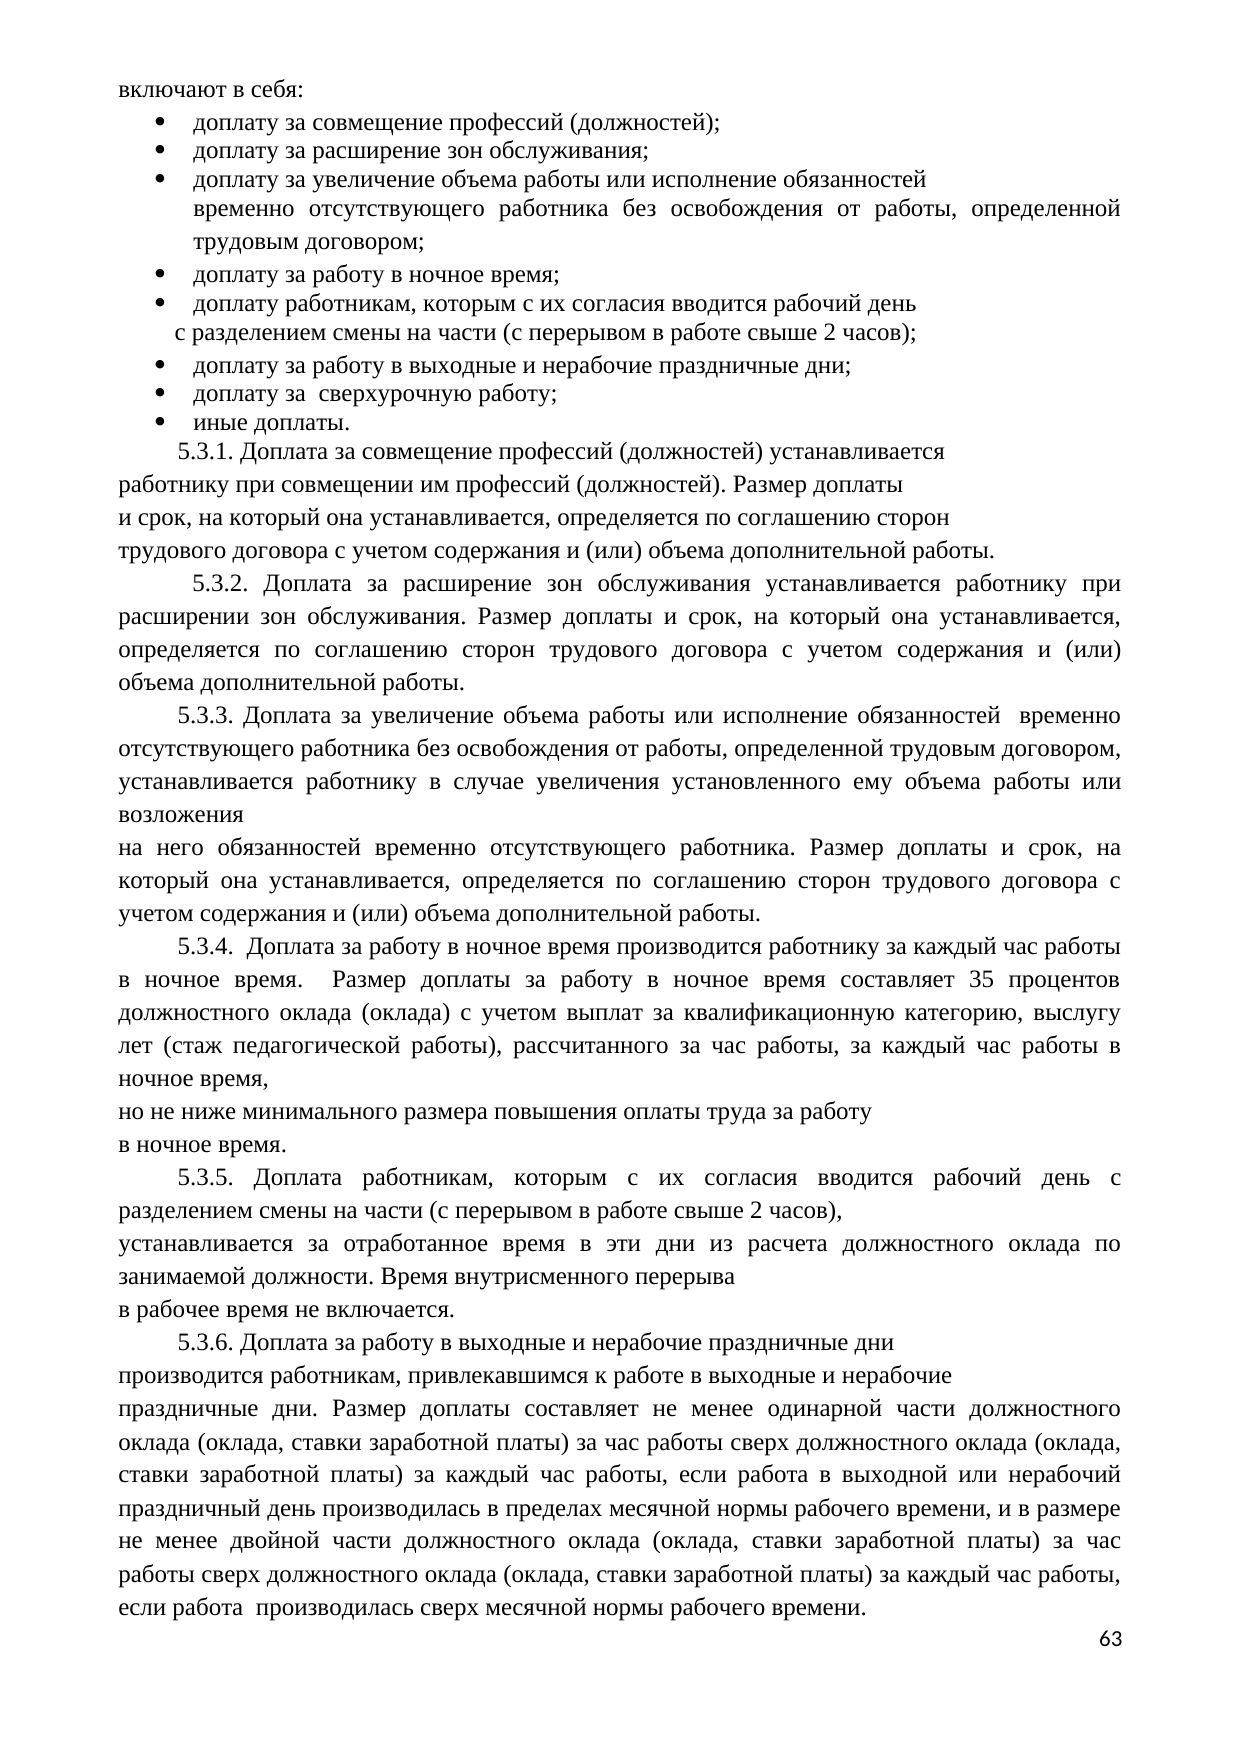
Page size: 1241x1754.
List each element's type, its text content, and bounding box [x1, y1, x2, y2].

text но не ниже минимального размера повышения оплаты труда за работу [118, 1096, 1122, 1125]
list иные доплаты. [156, 407, 1122, 436]
text временно отсутствующего работника без освобождения от работы, определенной трудовым договором; [193, 193, 1122, 255]
text праздничные дни. Размер доплаты составляет не менее одинарной части должностного оклада (оклада, ставки заработной платы) за час работы сверх должностного оклада (оклада, ставки заработной платы) за каждый час работы, если работа в выходной или нерабочий праздничный день производилась в пределах месячной нормы рабочего времени, и в размере не менее двойной части должностного оклада (оклада, ставки заработной платы) за час работы сверх должностного оклада (оклада, ставки заработной платы) за каждый час работы, если работа производилась сверх месячной нормы рабочего времени. [118, 1393, 1122, 1620]
text 5.3.3. Доплата за увеличение объема работы или исполнение обязанностей временно отсутствующего работника без освобождения от работы, определенной трудовым договором, устанавливается работнику в случае увеличения установленного ему объема работы или возложения [118, 700, 1122, 828]
list доплату за сверхурочную работу; [156, 378, 1122, 407]
text производится работникам, привлекавшимся к работе в выходные и нерабочие [118, 1361, 1122, 1389]
text на него обязанностей временно отсутствующего работника. Размер доплаты и срок, на который она устанавливается, определяется по соглашению сторон трудового договора с учетом содержания и (или) объема дополнительной работы. [118, 832, 1122, 927]
text включают в себя: [118, 74, 1122, 103]
text 5.3.4. Доплата за работу в ночное время производится работнику за каждый час работы в ночное время. Размер доплаты за работу в ночное время составляет 35 процентов должностного оклада (оклада) с учетом выплат за квалификационную категорию, выслугу лет (стаж педагогической работы), рассчитанного за час работы, за каждый час работы в ночное время, [118, 931, 1122, 1092]
text в ночное время. [118, 1129, 1122, 1158]
list доплату за увеличение объема работы или исполнение обязанностей [156, 164, 1122, 193]
text устанавливается за отработанное время в эти дни из расчета должностного оклада по занимаемой должности. Время внутрисменного перерыва [118, 1228, 1122, 1290]
list доплату за работу в выходные и нерабочие праздничные дни; [156, 350, 1122, 378]
list доплату за совмещение профессий (должностей); [156, 107, 1122, 136]
text 5.3.1. Доплата за совмещение профессий (должностей) устанавливается [118, 436, 1122, 465]
list доплату за расширение зон обслуживания; [156, 136, 1122, 164]
text и срок, на который она устанавливается, определяется по соглашению сторон [118, 502, 1122, 531]
text работнику при совмещении им профессий (должностей). Размер доплаты [118, 469, 1122, 498]
text 5.3.6. Доплата за работу в выходные и нерабочие праздничные дни [118, 1327, 1122, 1356]
text в рабочее время не включается. [118, 1294, 1122, 1323]
text 5.3.2. Доплата за расширение зон обслуживания устанавливается работнику при расширении зон обслуживания. Размер доплаты и срок, на который она устанавливается, определяется по соглашению сторон трудового договора с учетом содержания и (или) объема дополнительной работы. [118, 568, 1122, 696]
text 5.3.5. Доплата работникам, которым с их согласия вводится рабочий день с разделением смены на части (с перерывом в работе свыше 2 часов), [118, 1162, 1122, 1224]
list доплату работникам, которым с их согласия вводится рабочий день [156, 288, 1122, 317]
list доплату за работу в ночное время; [156, 259, 1122, 288]
text трудового договора с учетом содержания и (или) объема дополнительной работы. [118, 535, 1122, 564]
text с разделением смены на части (с перерывом в работе свыше 2 часов); [118, 317, 1122, 345]
